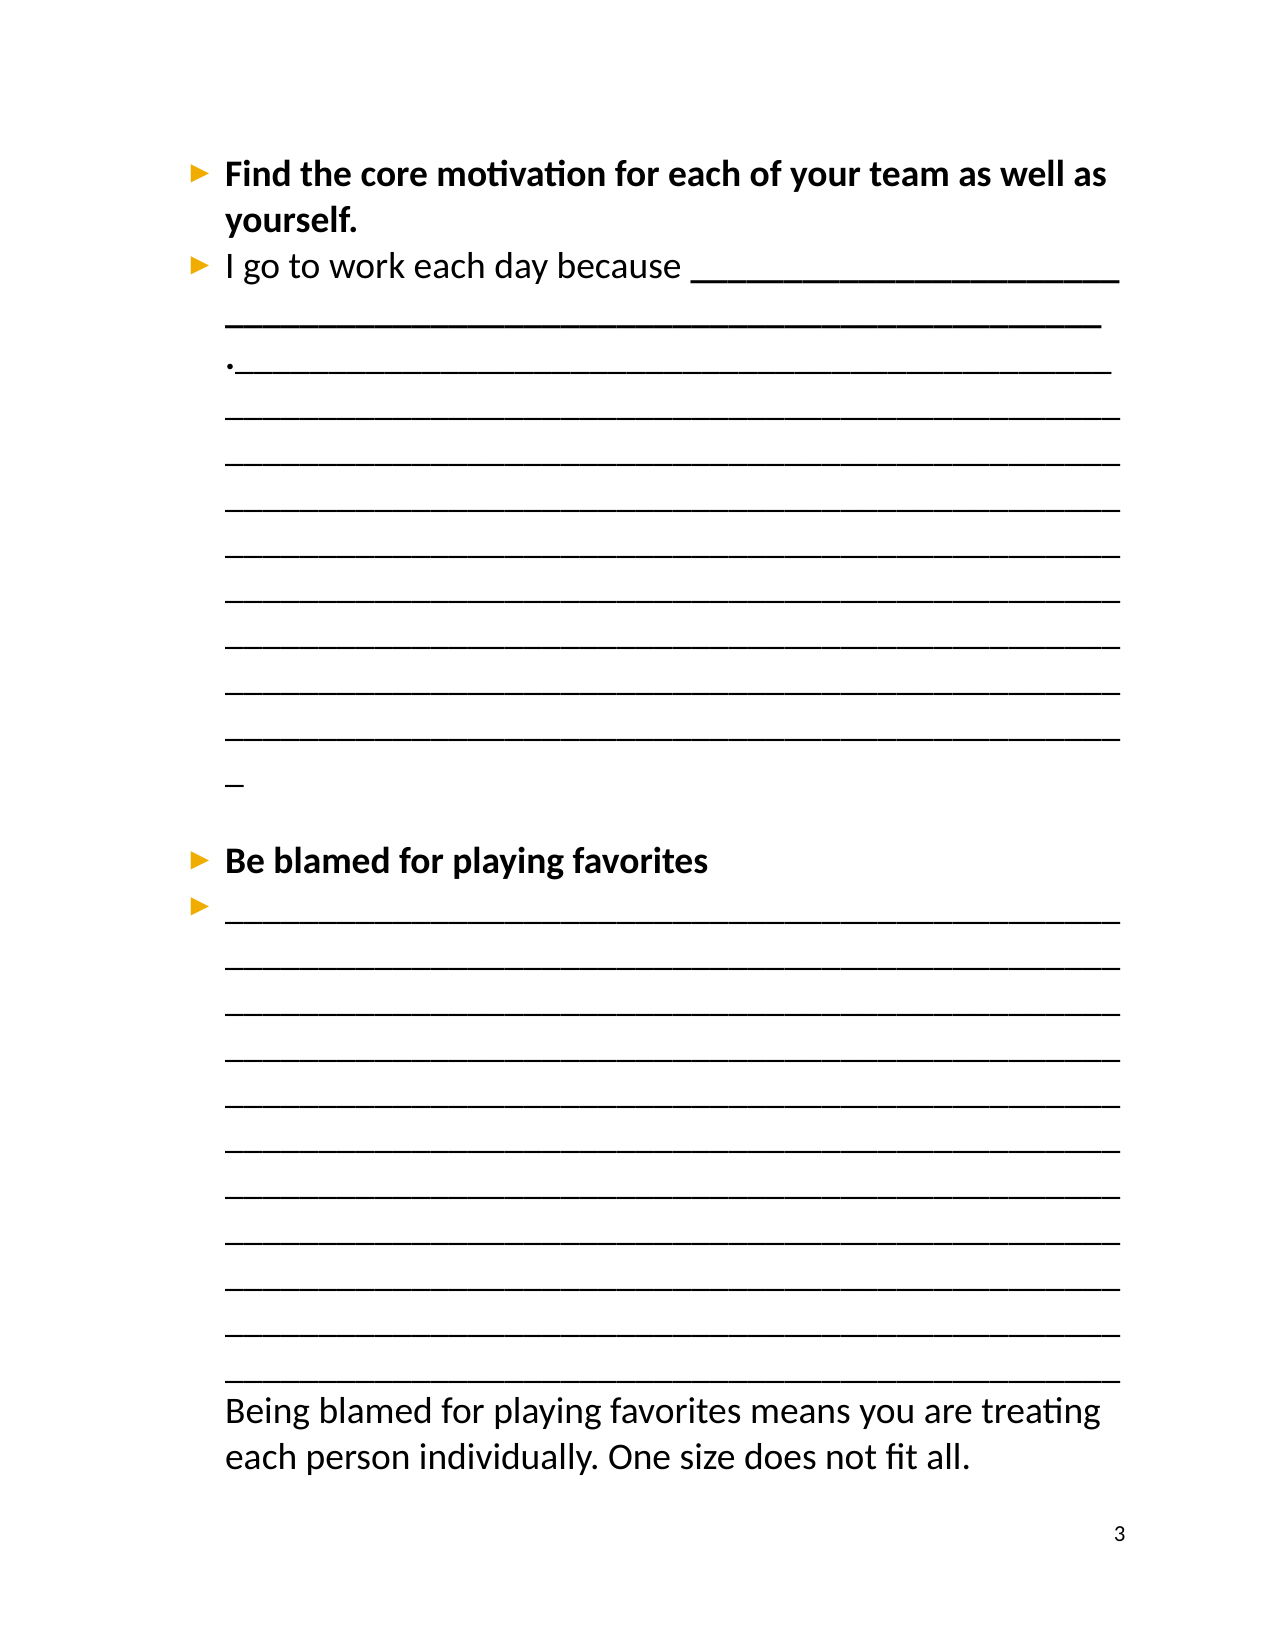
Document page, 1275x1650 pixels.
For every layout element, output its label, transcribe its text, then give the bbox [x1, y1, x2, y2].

list Find the core motivation for each of your team as well as yourself. [187, 150, 1125, 242]
list I go to work each day because _______________________ _______________________________________________.________________________________________________________________________________________________________________________________________________________________________________________________________________________________________________________________________________________________________________________________________________________________________________________________________________________________________________ [187, 242, 1125, 792]
list ________________________________________________________________________________________________________________________________________________________________________________________________________________________________________________________________________________________________________________________________________________________________________________________________________________________________________________________________________________________________________________________________________________Being blamed for playing favorites means you are treating each person individually. One size does not fit all. [187, 883, 1125, 1479]
list Be blamed for playing favorites [187, 837, 1125, 883]
